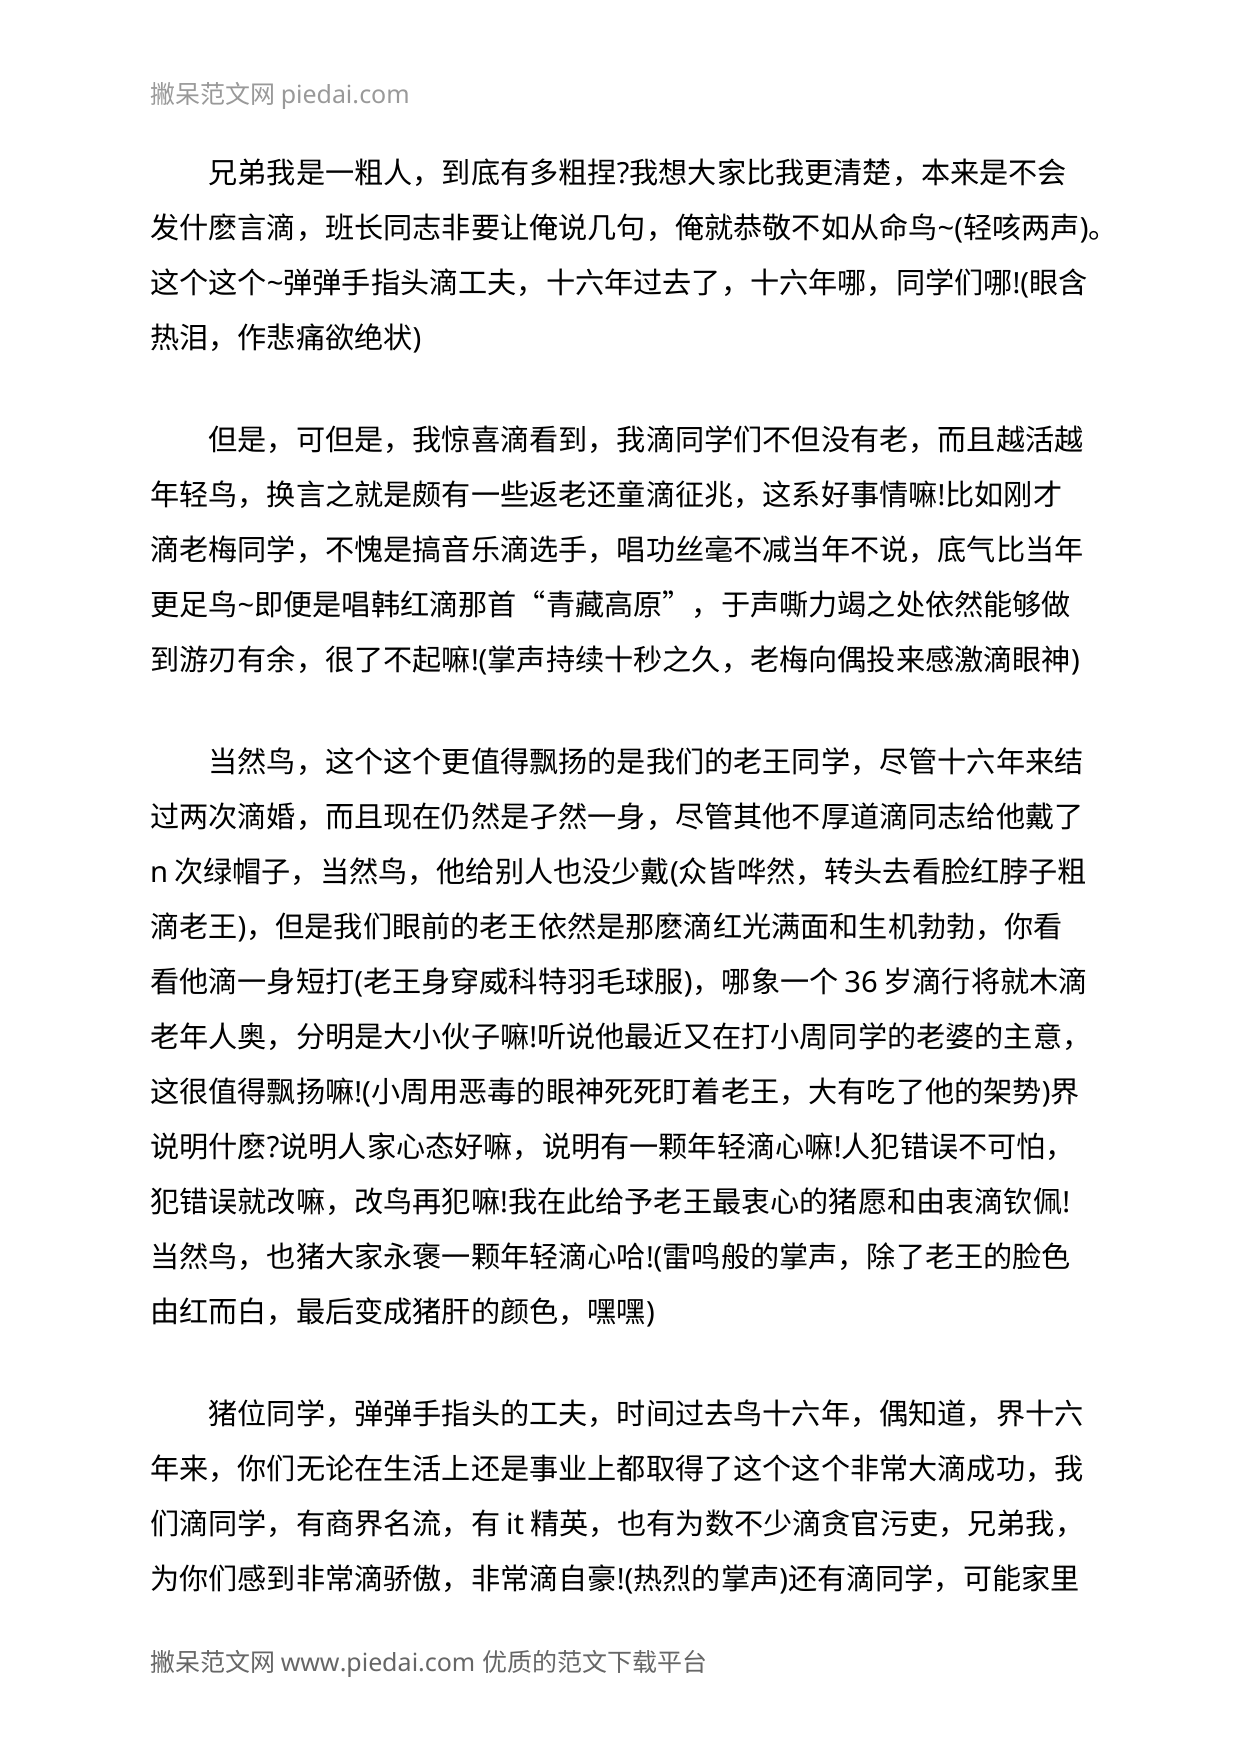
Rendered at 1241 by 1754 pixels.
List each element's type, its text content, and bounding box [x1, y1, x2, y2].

text 兄弟我是一粗人，到底有多粗捏?我想大家比我更清楚，本来是不会发什麽言滴，班长同志非要让俺说几句，俺就恭敬不如从命鸟~(轻咳两声)。这个这个~弹弹手指头滴工夫，十六年过去了，十六年哪，同学们哪!(眼含热泪，作悲痛欲绝状) [150, 150, 1090, 357]
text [150, 1391, 1090, 1598]
text 但是，可但是，我惊喜滴看到，我滴同学们不但没有老，而且越活越年轻鸟，换言之就是颇有一些返老还童滴征兆，这系好事情嘛!比如刚才滴老梅同学，不愧是搞音乐滴选手，唱功丝毫不减当年不说，底气比当年更足鸟~即便是唱韩红滴那首“青藏高原”，于声嘶力竭之处依然能够做到游刃有余，很了不起嘛!(掌声持续十秒之久，老梅向偶投来感激滴眼神) [150, 417, 1090, 679]
text 当然鸟，这个这个更值得飘扬的是我们的老王同学，尽管十六年来结过两次滴婚，而且现在仍然是孑然一身，尽管其他不厚道滴同志给他戴了n次绿帽子，当然鸟，他给别人也没少戴(众皆哗然，转头去看脸红脖子粗滴老王)，但是我们眼前的老王依然是那麽滴红光满面和生机勃勃，你看看他滴一身短打(老王身穿威科特羽毛球服)，哪象一个36岁滴行将就木滴老年人奥，分明是大小伙子嘛!听说他最近又在打小周同学的老婆的主意，这很值得飘扬嘛!(小周用恶毒的眼神死死盯着老王，大有吃了他的架势)界说明什麽?说明人家心态好嘛，说明有一颗年轻滴心嘛!人犯错误不可怕，犯错误就改嘛，改鸟再犯嘛!我在此给予老王最衷心的猪愿和由衷滴钦佩!当然鸟，也猪大家永褒一颗年轻滴心哈!(雷鸣般的掌声，除了老王的脸色由红而白，最后变成猪肝的颜色，嘿嘿) [150, 739, 1090, 1331]
